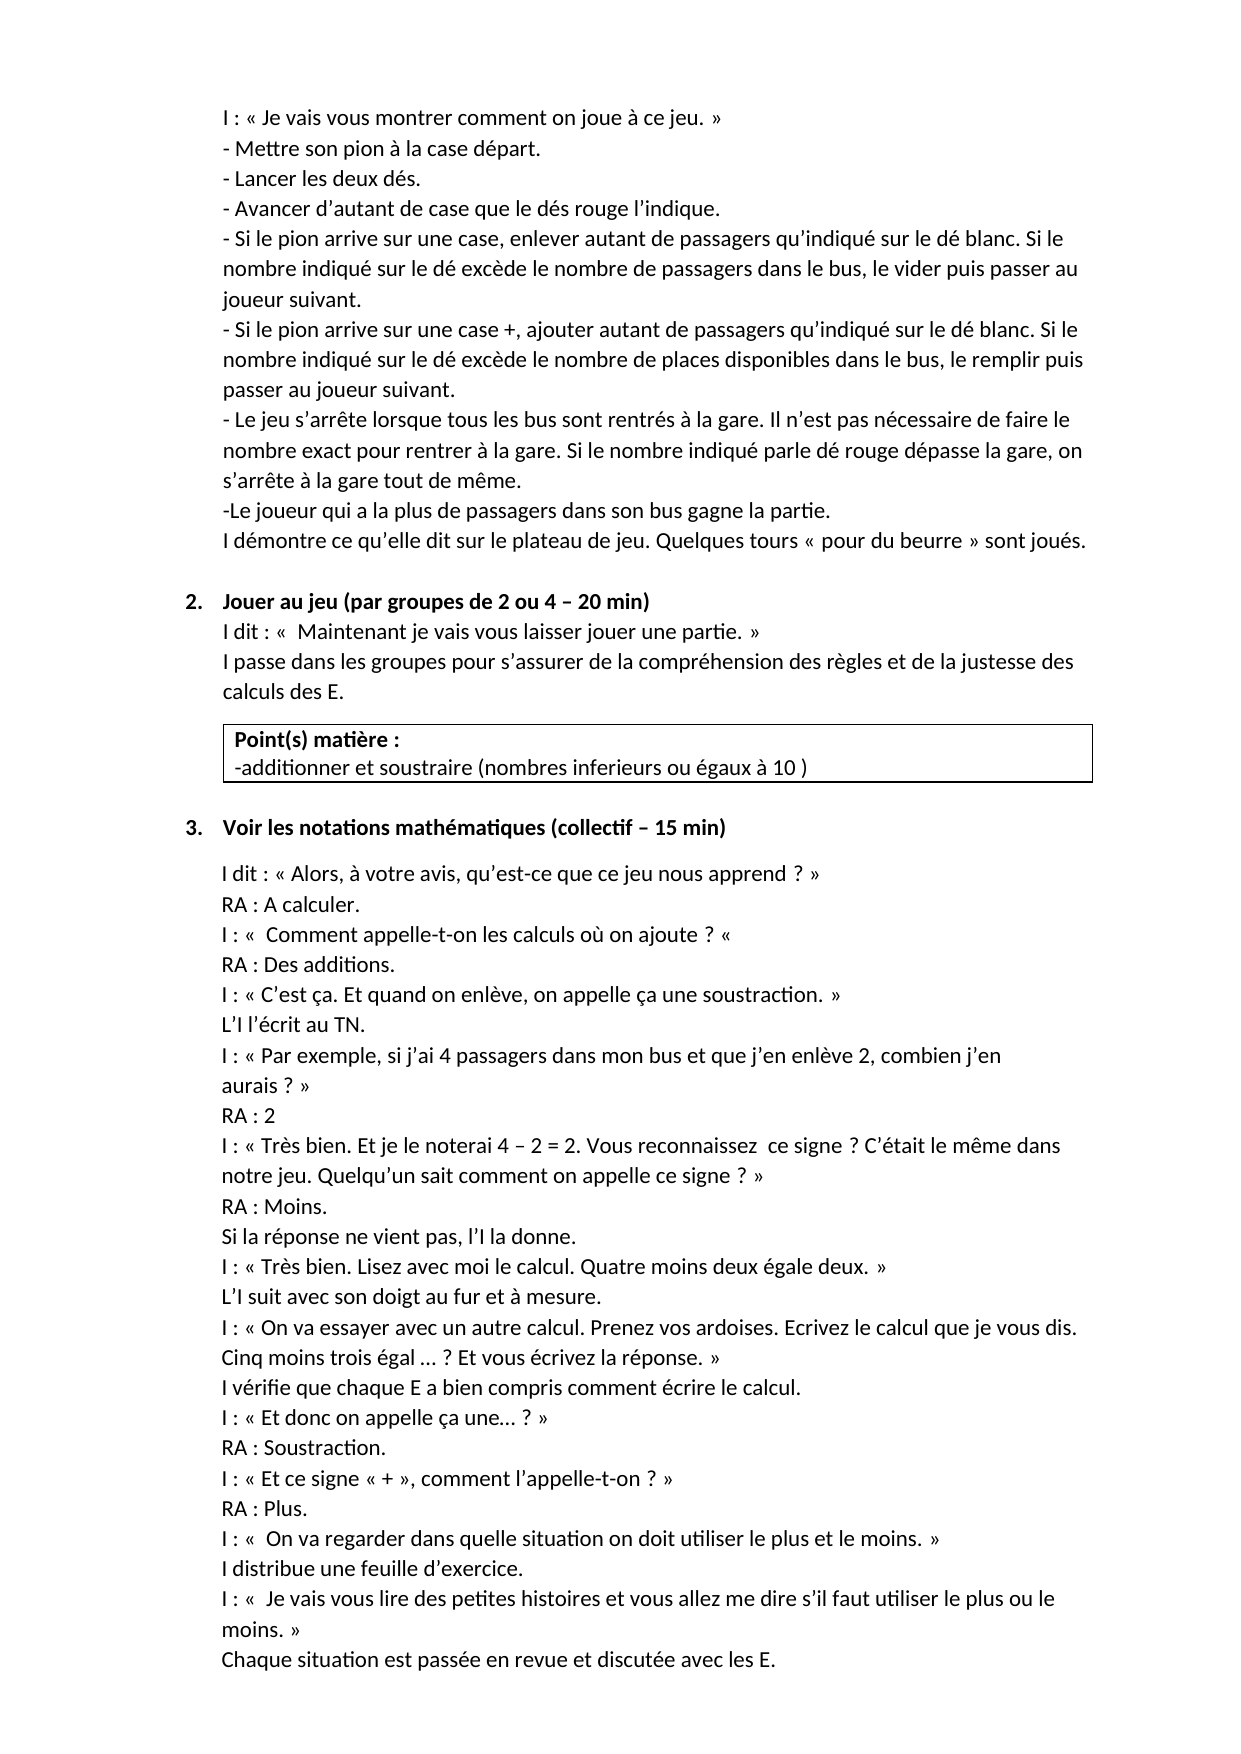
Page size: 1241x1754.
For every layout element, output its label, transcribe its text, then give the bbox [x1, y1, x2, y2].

text I : « On va essayer avec un autre calcul. Prenez vos ardoises. Ecrivez le calcul que je vous dis. Cinq moins trois égal … ? Et vous écrivez la réponse. » [221, 1313, 1093, 1371]
list -Le joueur qui a la plus de passagers dans son bus gagne la partie. [223, 496, 1093, 524]
list Voir les notations mathématiques (collectif – 15 min) [185, 813, 1093, 841]
text RA : Moins. [221, 1192, 1093, 1220]
text I : « Par exemple, si j’ai 4 passagers dans mon bus et que j’en enlève 2, combien j’en aurais ? » [221, 1041, 1093, 1099]
list - Avancer d’autant de case que le dés rouge l’indique. [223, 194, 1093, 222]
text I : « Et donc on appelle ça une… ? » [221, 1403, 1093, 1431]
text RA : Plus. [221, 1494, 1093, 1522]
text L’I suit avec son doigt au fur et à mesure. [221, 1282, 1093, 1310]
list I passe dans les groupes pour s’assurer de la compréhension des règles et de la justesse des calculs des E. [223, 647, 1093, 705]
text I dit : « Alors, à votre avis, qu’est-ce que ce jeu nous apprend ? » [221, 859, 1093, 887]
text RA : Soustraction. [221, 1433, 1093, 1461]
list - Le jeu s’arrête lorsque tous les bus sont rentrés à la gare. Il n’est pas nécessaire de faire le nombre exact pour rentrer à la gare. Si le nombre indiqué parle dé rouge dépasse la gare, on s’arrête à la gare tout de même. [223, 406, 1093, 494]
text I : « On va regarder dans quelle situation on doit utiliser le plus et le moins. » [221, 1524, 1093, 1552]
text I : « Je vais vous lire des petites histoires et vous allez me dire s’il faut utiliser le plus ou le moins. » [221, 1584, 1093, 1643]
text I : « Très bien. Et je le noterai 4 – 2 = 2. Vous reconnaissez ce signe ? C’était le même dans notre jeu. Quelqu’un sait comment on appelle ce signe ? » [221, 1131, 1093, 1189]
list I démontre ce qu’elle dit sur le plateau de jeu. Quelques tours « pour du beurre » sont joués. [223, 526, 1093, 554]
text RA : 2 [221, 1101, 1093, 1129]
list I : « Je vais vous montrer comment on joue à ce jeu. » [223, 103, 1093, 131]
text I distribue une feuille d’exercice. [221, 1554, 1093, 1582]
text RA : Des additions. [221, 950, 1093, 978]
text L’I l’écrit au TN. [221, 1011, 1093, 1038]
text Si la réponse ne vient pas, l’I la donne. [221, 1222, 1093, 1250]
text I : « Et ce signe « + », comment l’appelle-t-on ? » [221, 1464, 1093, 1492]
text Chaque situation est passée en revue et discutée avec les E. [221, 1645, 1093, 1673]
text RA : A calculer. [221, 890, 1093, 918]
list - Si le pion arrive sur une case +, ajouter autant de passagers qu’indiqué sur le dé blanc. Si le nombre indiqué sur le dé excède le nombre de places disponibles dans le bus, le remplir puis passer au joueur suivant. [223, 315, 1093, 403]
list - Si le pion arrive sur une case, enlever autant de passagers qu’indiqué sur le dé blanc. Si le nombre indiqué sur le dé excède le nombre de passagers dans le bus, le vider puis passer au joueur suivant. [223, 224, 1093, 313]
text I : « C’est ça. Et quand on enlève, on appelle ça une soustraction. » [221, 980, 1093, 1008]
text I : « Très bien. Lisez avec moi le calcul. Quatre moins deux égale deux. » [221, 1252, 1093, 1280]
text I : « Comment appelle-t-on les calculs où on ajoute ? « [221, 920, 1093, 948]
list - Lancer les deux dés. [223, 164, 1093, 192]
table_header Point(s) matière : -additionner et soustraire (nombres inferieurs ou égaux à 10 ) [224, 725, 1092, 781]
list Jouer au jeu (par groupes de 2 ou 4 – 20 min) [185, 587, 1093, 615]
list - Mettre son pion à la case départ. [223, 134, 1093, 162]
text I vérifie que chaque E a bien compris comment écrire le calcul. [221, 1373, 1093, 1401]
list I dit : « Maintenant je vais vous laisser jouer une partie. » [223, 617, 1093, 645]
